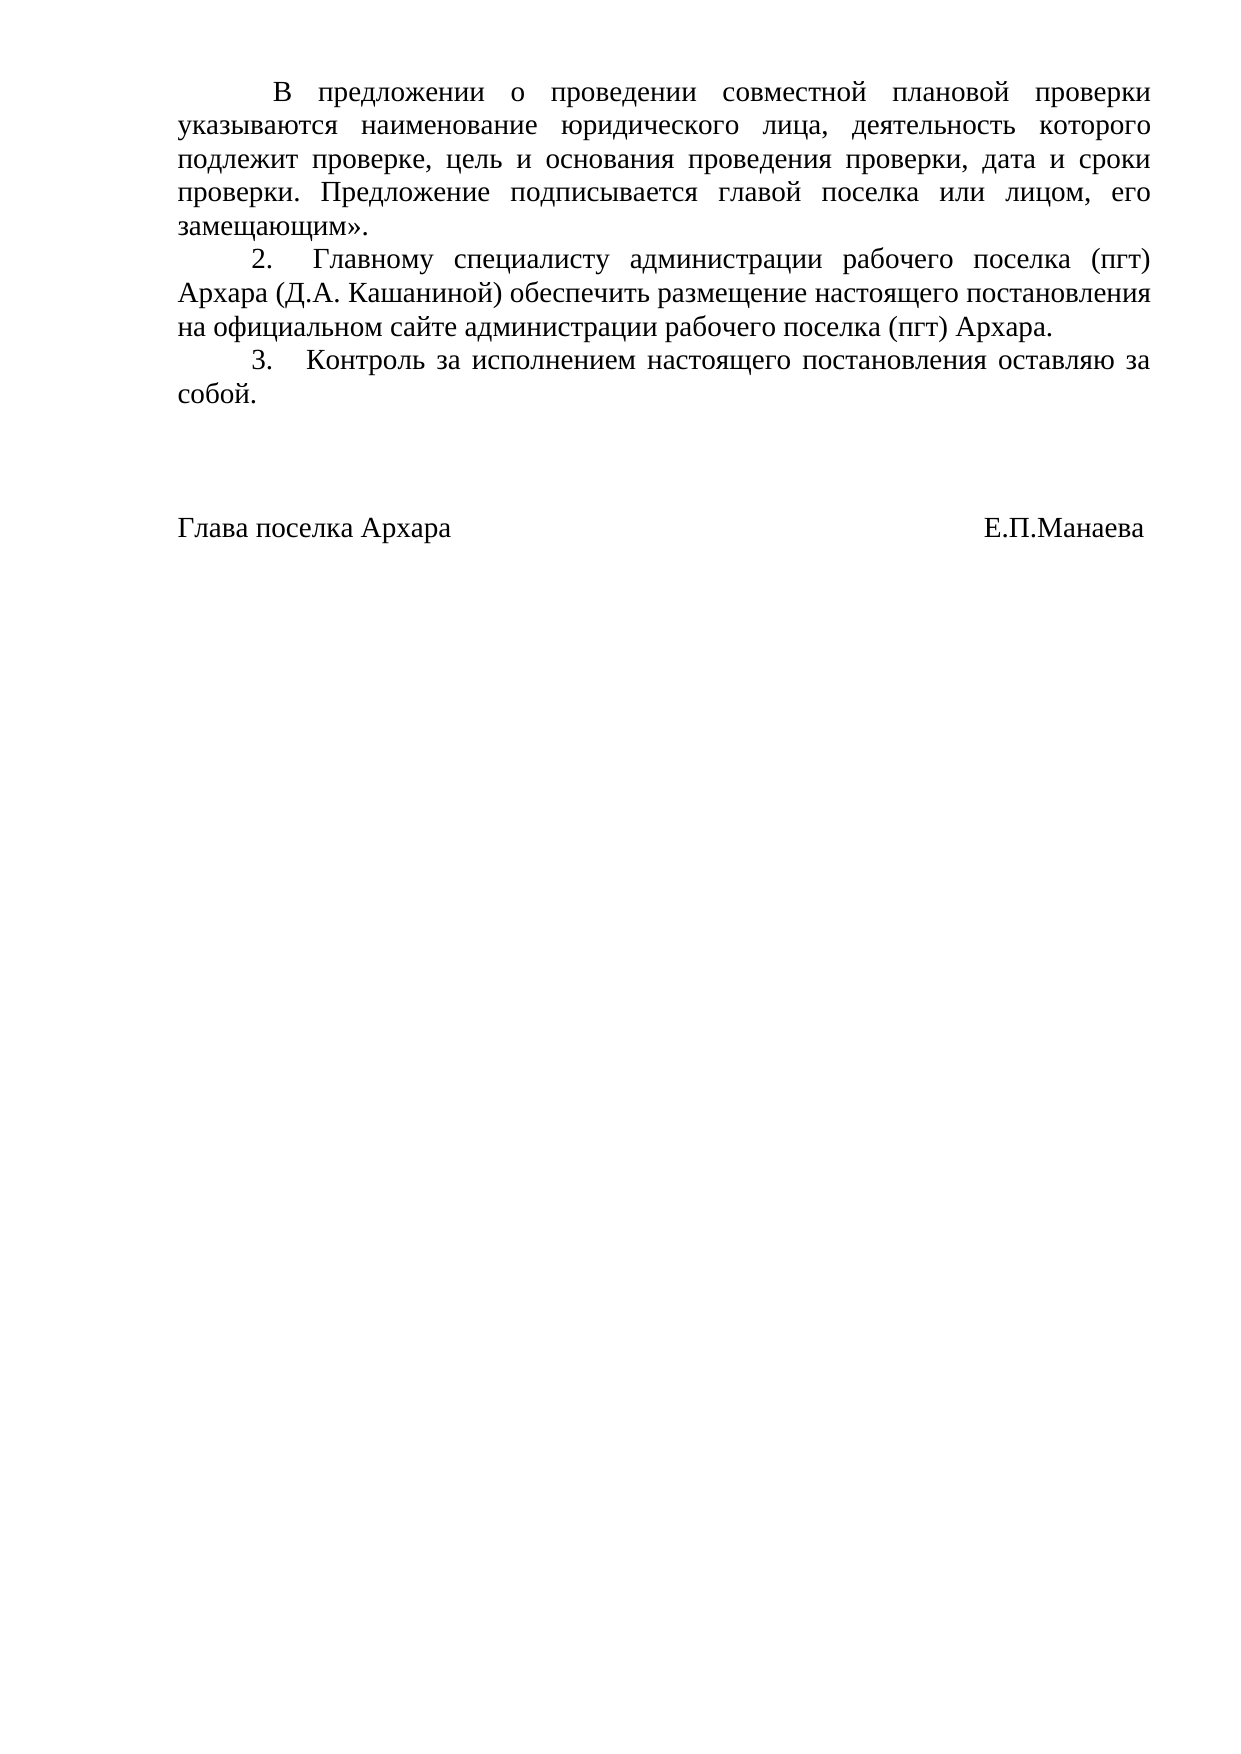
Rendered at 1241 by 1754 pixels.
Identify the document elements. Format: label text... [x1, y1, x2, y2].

text 3. Контроль за исполнением настоящего постановления оставляю за собой. [177, 342, 1152, 409]
title Глава поселка Архара Е.П.Манаева [177, 510, 1152, 543]
text 2. Главному специалисту администрации рабочего поселка (пгт) Архара (Д.А. Кашаниной) обеспечить размещение настоящего постановления на официальном сайте администрации рабочего поселка (пгт) Архара. [177, 242, 1152, 342]
text В предложении о проведении совместной плановой проверки указываются наименование юридического лица, деятельность которого подлежит проверке, цель и основания проведения проверки, дата и сроки проверки. Предложение подписывается главой поселка или лицом, его замещающим». [177, 74, 1152, 242]
